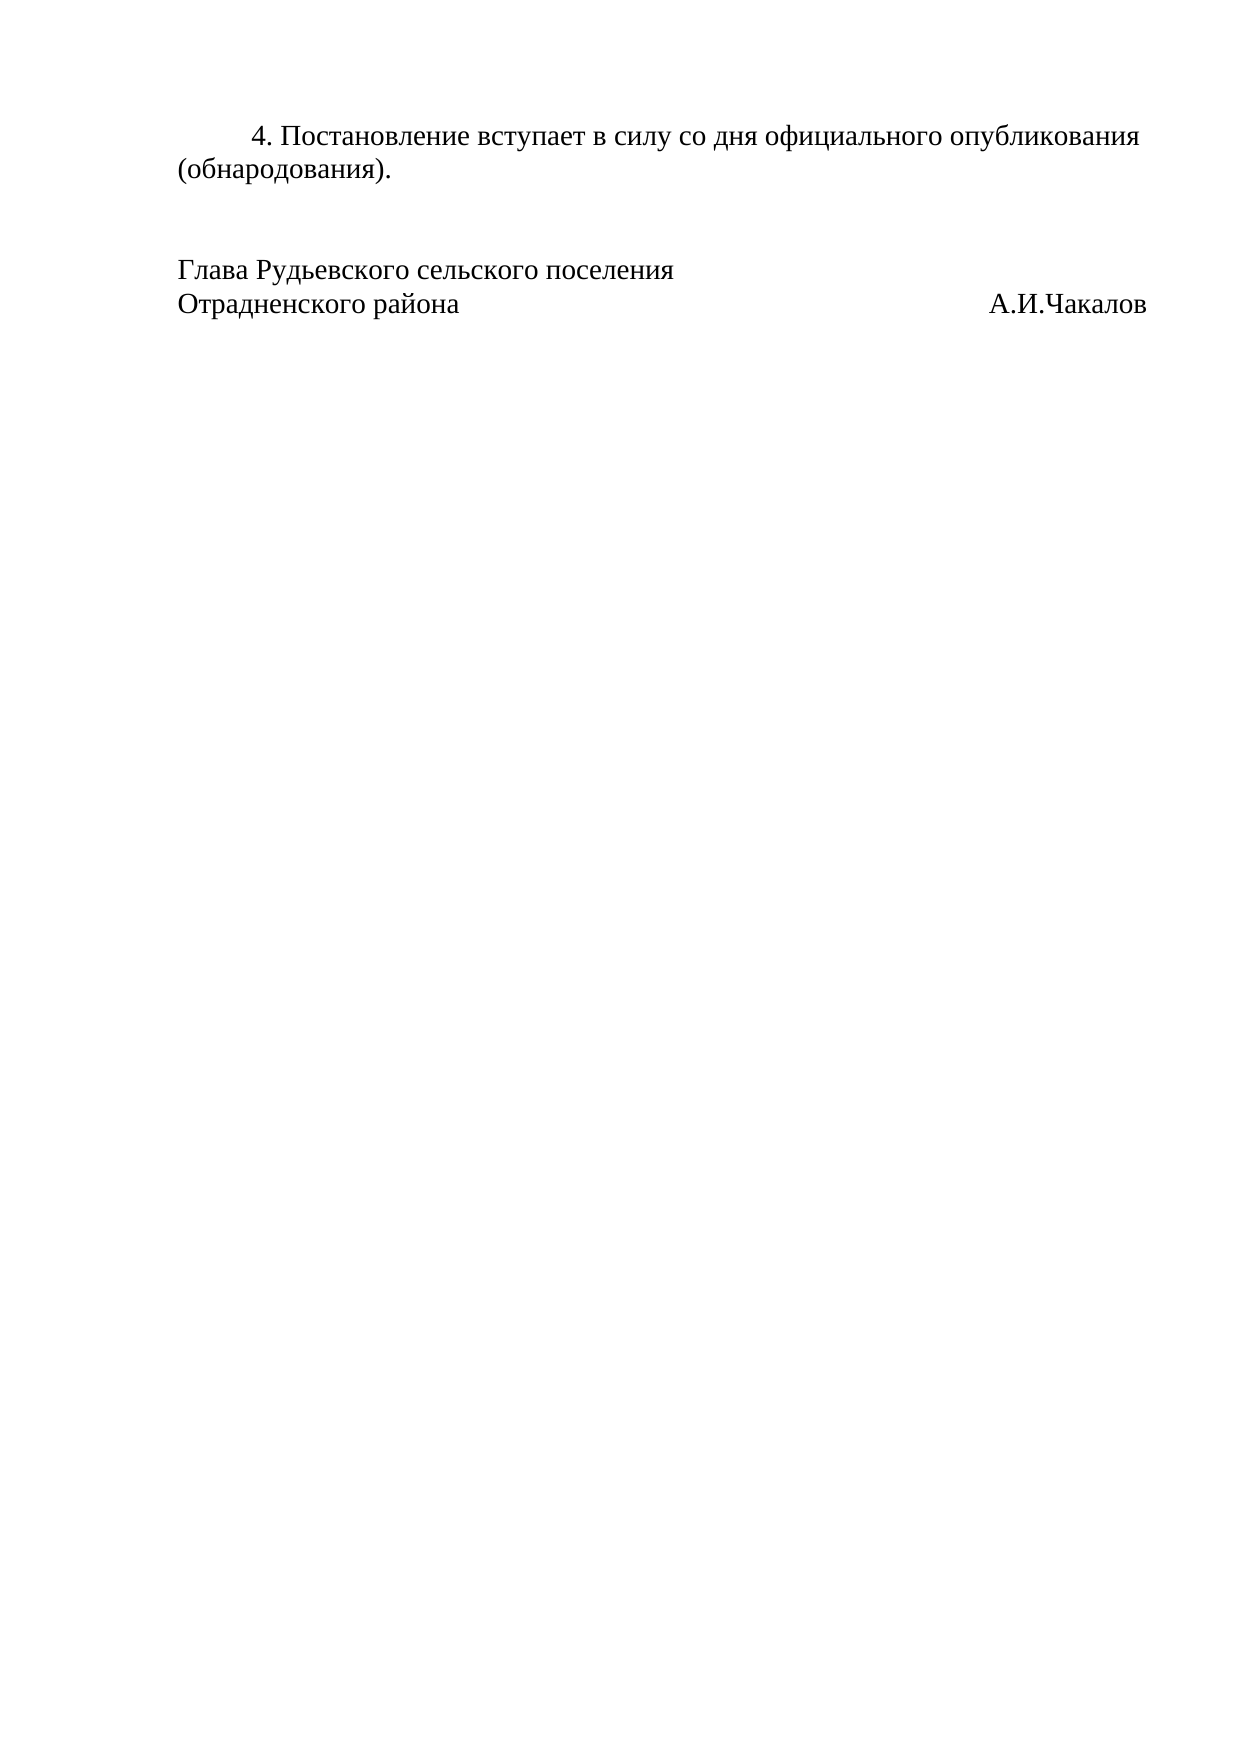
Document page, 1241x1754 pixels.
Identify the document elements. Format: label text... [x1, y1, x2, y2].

text Глава Рудьевского сельского поселения [177, 252, 1152, 286]
text 4. Постановление вступает в силу со дня официального опубликования (обнародования). [177, 118, 1152, 185]
text Отрадненского района А.И.Чакалов [177, 286, 1152, 319]
